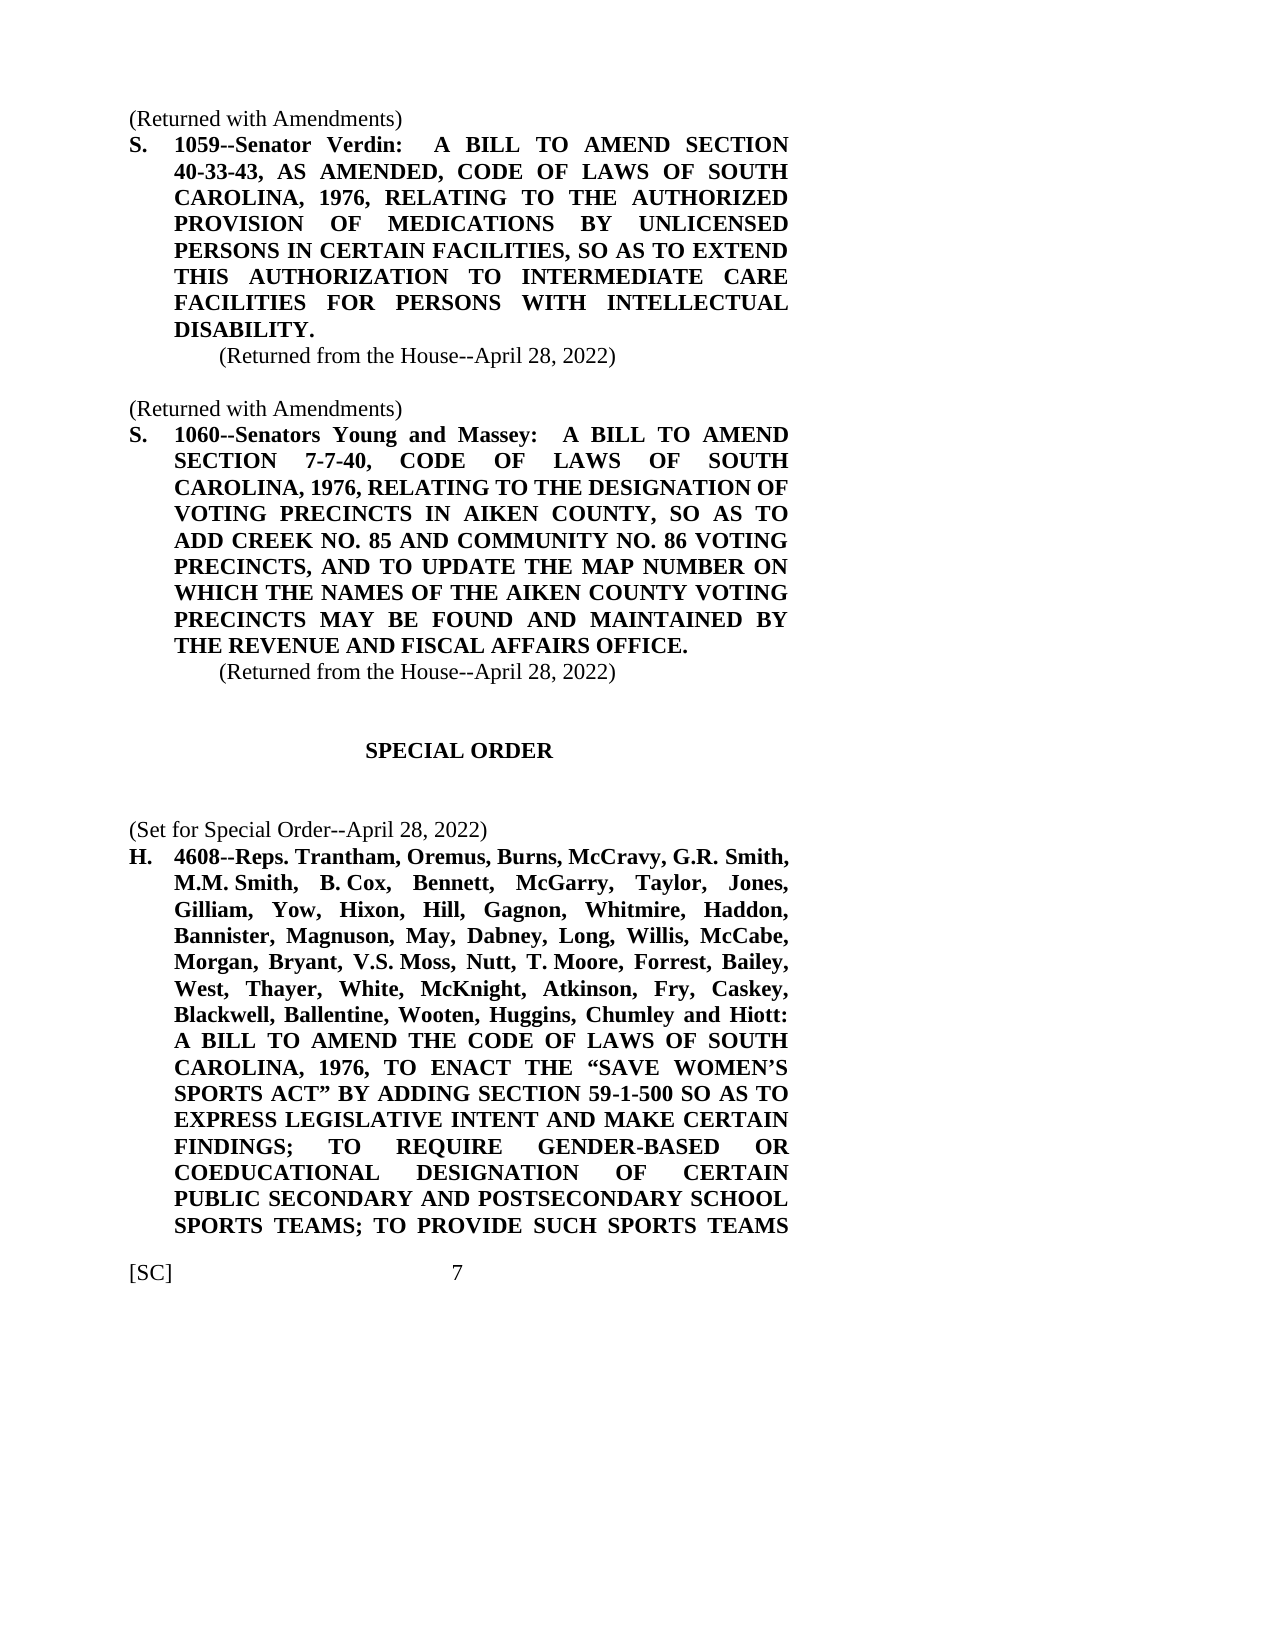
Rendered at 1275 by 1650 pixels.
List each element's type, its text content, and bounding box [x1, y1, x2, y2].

text S. 1060--Senators Young and Massey: A BILL TO AMEND SECTION 7-7-40, CODE OF LAWS OF SOUTH CAROLINA, 1976, RELATING TO THE DESIGNATION OF VOTING PRECINCTS IN AIKEN COUNTY, SO AS TO ADD CREEK NO. 85 AND COMMUNITY NO. 86 VOTING PRECINCTS, AND TO UPDATE THE MAP NUMBER ON WHICH THE NAMES OF THE AIKEN COUNTY VOTING PRECINCTS MAY BE FOUND AND MAINTAINED BY THE REVENUE AND FISCAL AFFAIRS OFFICE. [129, 421, 789, 658]
text (Returned from the House--April 28, 2022) [219, 342, 789, 368]
text (Returned with Amendments) [129, 395, 789, 421]
text SPECIAL ORDER [129, 737, 789, 764]
text (Returned with Amendments) [129, 105, 789, 131]
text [129, 843, 789, 1238]
text (Set for Special Order--April 28, 2022) [129, 817, 789, 843]
text S. 1059--Senator Verdin: A BILL TO AMEND SECTION 40-33-43, AS AMENDED, CODE OF LAWS OF SOUTH CAROLINA, 1976, RELATING TO THE AUTHORIZED PROVISION OF MEDICATIONS BY UNLICENSED PERSONS IN CERTAIN FACILITIES, SO AS TO EXTEND THIS AUTHORIZATION TO INTERMEDIATE CARE FACILITIES FOR PERSONS WITH INTELLECTUAL DISABILITY. [129, 131, 789, 342]
text (Returned from the House--April 28, 2022) [219, 658, 789, 685]
